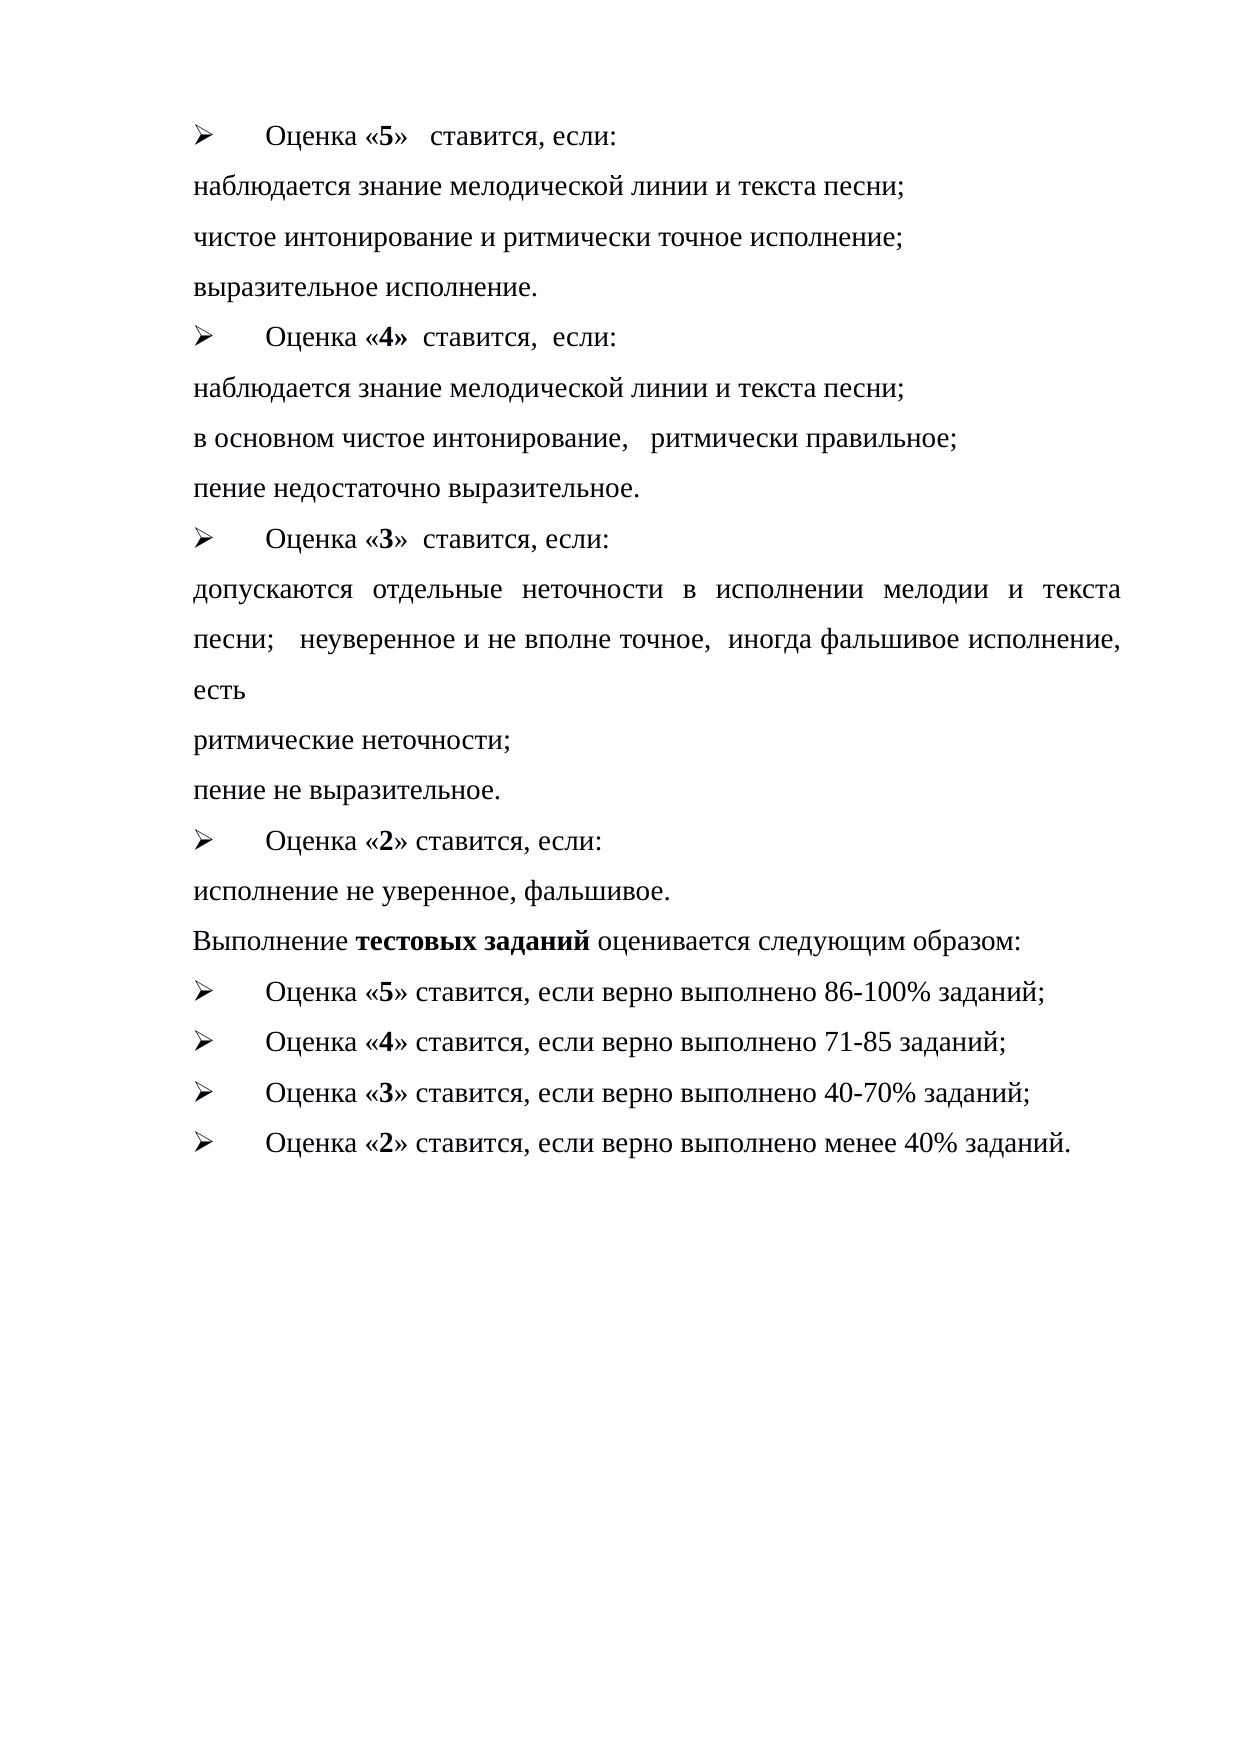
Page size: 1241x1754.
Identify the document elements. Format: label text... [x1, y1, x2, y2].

text выразительное исполнение. [193, 269, 1122, 303]
list Оценка «4» ставится, если: [118, 319, 1122, 353]
text допускаются отдельные неточности в исполнении мелодии и текста песни; неуверенное и не вполне точное, иногда фальшивое исполнение, есть [193, 571, 1122, 705]
text чистое интонирование и ритмически точное исполнение; [193, 219, 1122, 252]
text наблюдается знание мелодической линии и текста песни; [193, 168, 1122, 202]
list Оценка «4» ставится, если верно выполнено 71-85 заданий; [118, 1024, 1122, 1058]
text ритмические неточности; [193, 722, 1122, 756]
text пение не выразительное. [193, 772, 1122, 806]
list Оценка «2» ставится, если: [118, 823, 1122, 856]
list Оценка «3» ставится, если верно выполнено 40-70% заданий; [118, 1075, 1122, 1108]
list Оценка «2» ставится, если верно выполнено менее 40% заданий. [118, 1125, 1122, 1159]
text наблюдается знание мелодической линии и текста песни; [193, 370, 1122, 403]
list Оценка «5» ставится, если верно выполнено 86-100% заданий; [118, 974, 1122, 1007]
list Оценка «3» ставится, если: [118, 521, 1122, 554]
text Выполнение тестовых заданий оценивается следующим образом: [118, 923, 1122, 957]
text исполнение не уверенное, фальшивое. [193, 873, 1122, 907]
list Оценка «5» ставится, если: [118, 118, 1122, 152]
text в основном чистое интонирование, ритмически правильное; [193, 420, 1122, 454]
text пение недостаточно выразительное. [193, 471, 1122, 504]
